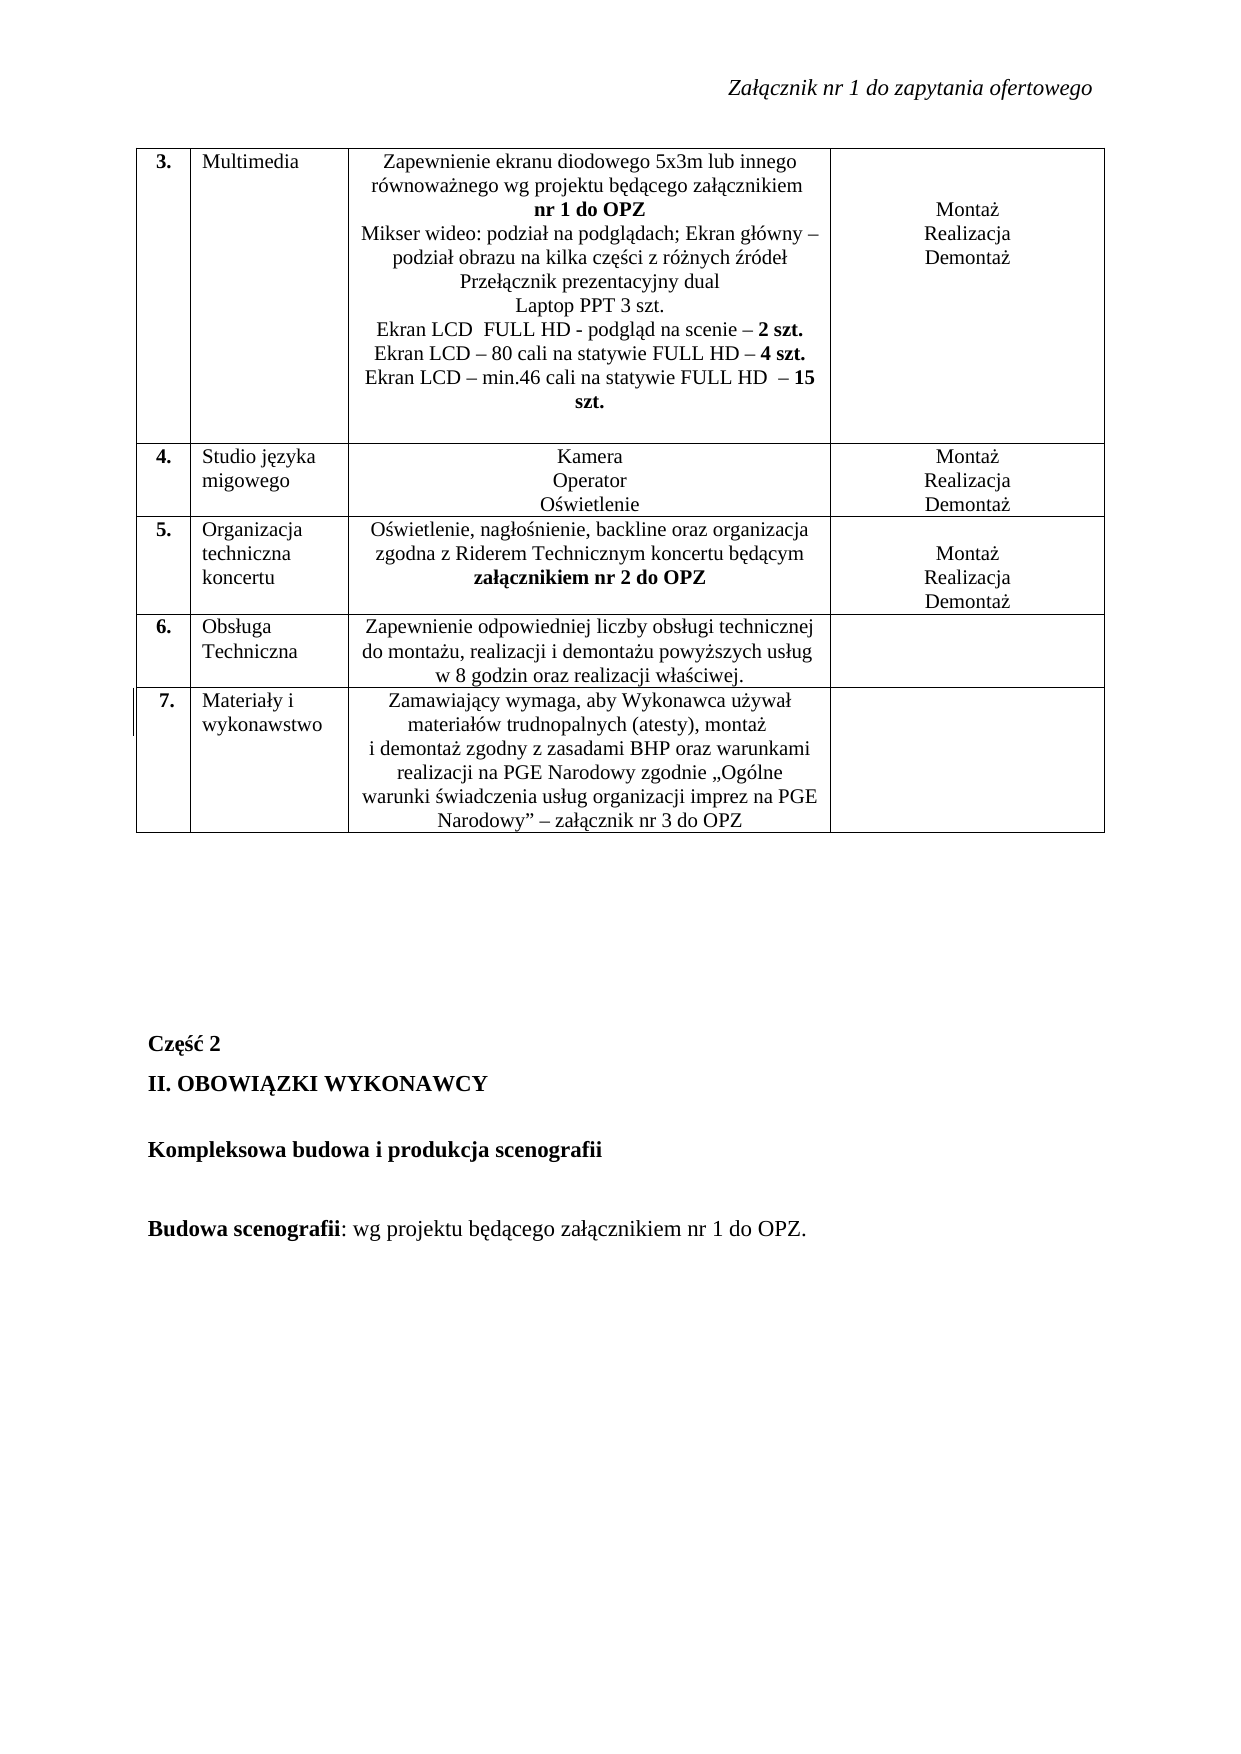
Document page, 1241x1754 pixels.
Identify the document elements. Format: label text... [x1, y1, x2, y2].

table_cell 6. [137, 615, 190, 687]
table_cell Oświetlenie, nagłośnienie, backline oraz organizacja zgodna z Riderem Technicznym koncertu będącym załącznikiem nr 2 do OPZ [349, 517, 830, 613]
text II. OBOWIĄZKI WYKONAWCY [148, 1070, 1093, 1096]
table_cell Obsługa Techniczna [191, 615, 348, 687]
table_cell 7. [137, 688, 190, 832]
table_cell 4. [137, 444, 190, 516]
text Kompleksowa budowa i produkcja scenografii [148, 1136, 1093, 1162]
table_cell Montaż Realizacja Demontaż [831, 517, 1104, 613]
table_cell Kamera Operator Oświetlenie [349, 444, 830, 516]
table_cell Montaż Realizacja Demontaż [831, 444, 1104, 516]
text Budowa scenografii: wg projektu będącego załącznikiem nr 1 do OPZ. [148, 1215, 1093, 1241]
table_cell Zamawiający wymaga, aby Wykonawca używał materiałów trudnopalnych (atesty), montaż i demontaż zgodny z zasadami BHP oraz warunkami realizacji na PGE Narodowy zgodnie „Ogólne warunki świadczenia usług organizacji imprez na PGE Narodowy” – załącznik nr 3 do OPZ [349, 688, 830, 832]
table_cell Zapewnienie odpowiedniej liczby obsługi technicznej do montażu, realizacji i demontażu powyższych usług w 8 godzin oraz realizacji właściwej. [349, 615, 830, 687]
table_cell [831, 688, 1104, 832]
table_cell [831, 615, 1104, 687]
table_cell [831, 149, 1104, 443]
text Część 2 [148, 1031, 1093, 1057]
table_cell Studio języka migowego [191, 444, 348, 516]
table_cell Multimedia [191, 149, 348, 443]
table_cell 3. [137, 149, 190, 443]
table_cell Organizacja techniczna koncertu [191, 517, 348, 613]
table_cell 5. [137, 517, 190, 613]
table_cell Zapewnienie ekranu diodowego 5x3m lub innego równoważnego wg projektu będącego załącznikiem nr 1 do OPZ Mikser wideo: podział na podglądach; Ekran główny – podział obrazu na kilka części z różnych źródeł Przełącznik prezentacyjny dual Laptop PPT 3 szt. Ekran LCD FULL HD - podgląd na scenie – 2 szt. Ekran LCD – 80 cali na statywie FULL HD – 4 szt. Ekran LCD – min.46 cali na statywie FULL HD – 15 szt. [349, 149, 830, 443]
table_cell Materiały i wykonawstwo [191, 688, 348, 832]
